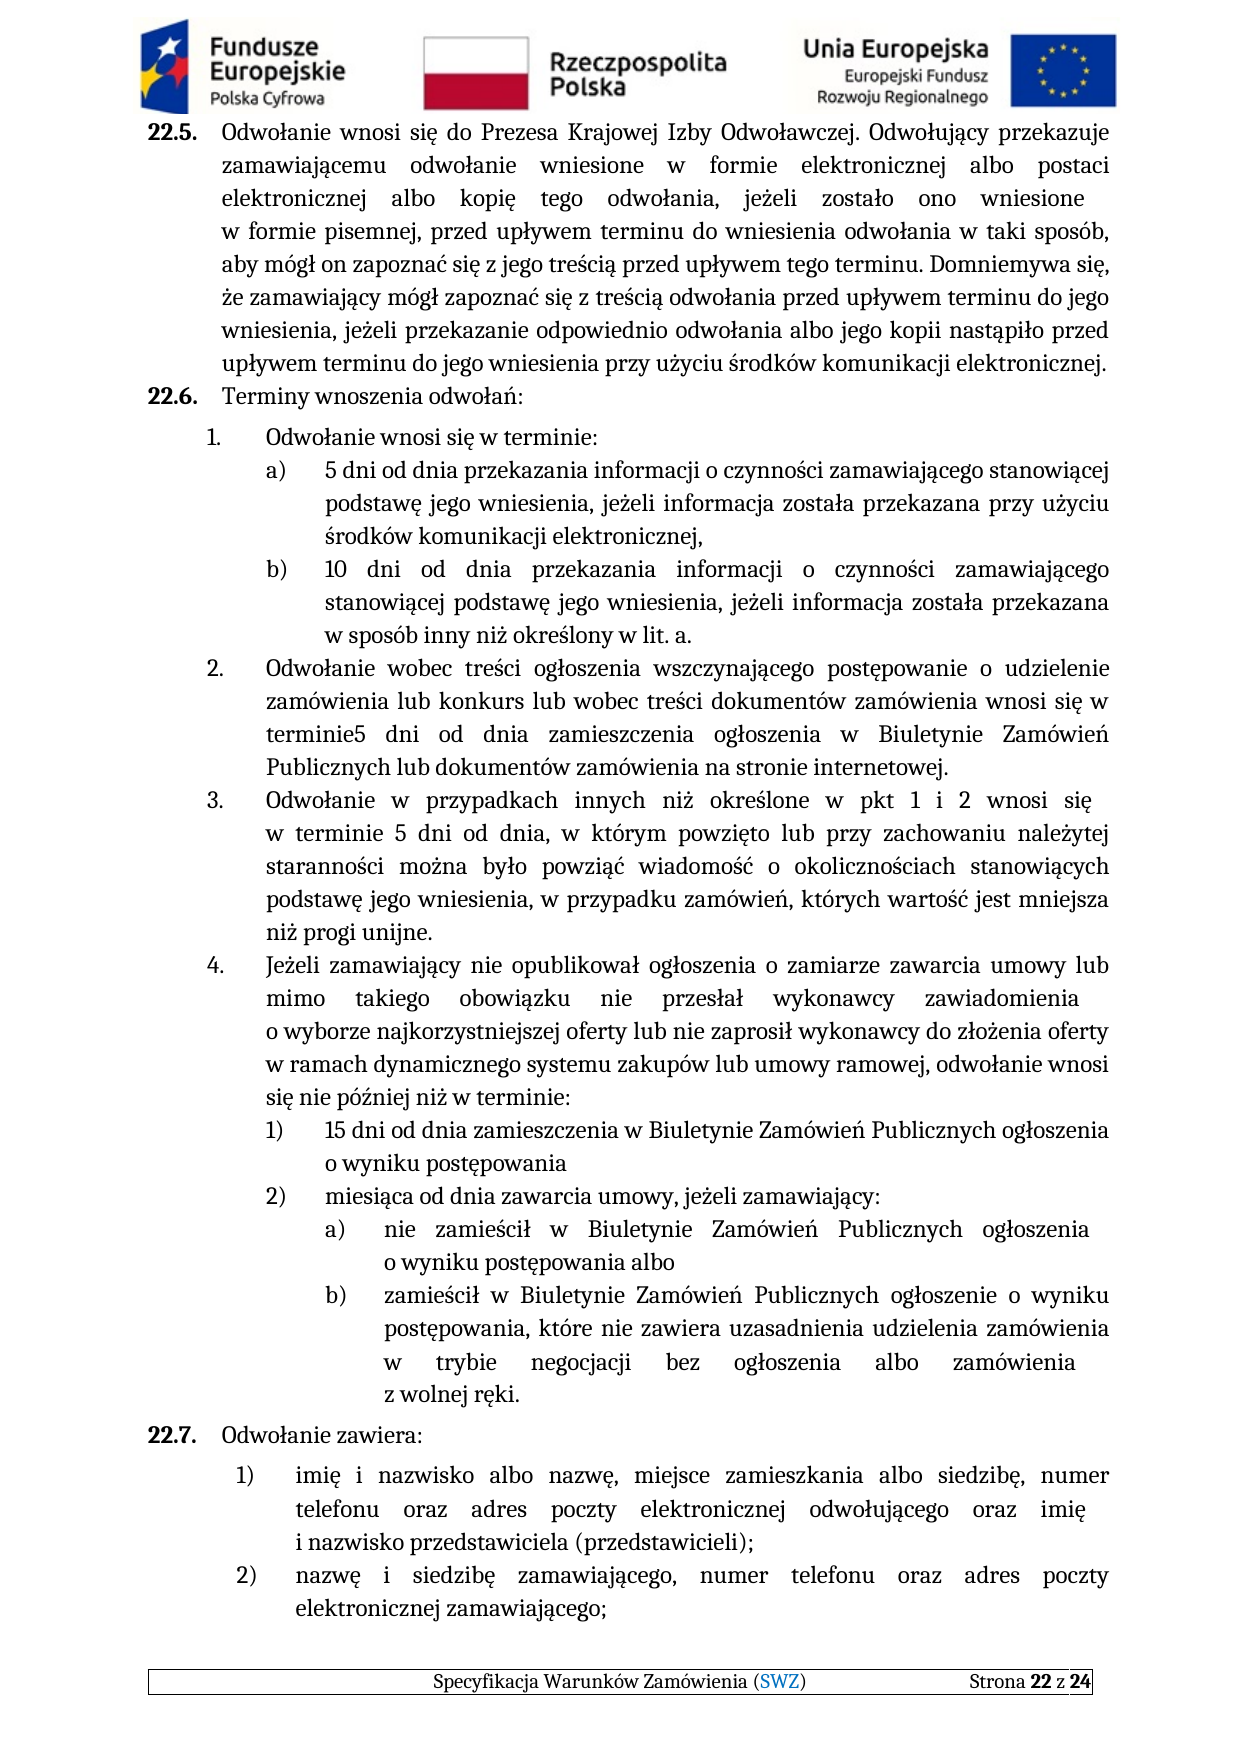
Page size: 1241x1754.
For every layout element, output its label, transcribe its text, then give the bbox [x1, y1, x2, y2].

list Terminy wnoszenia odwołań: [148, 382, 1110, 411]
list a) nie zamieścił w Biuletynie Zamówień Publicznych ogłoszenia o wyniku postępowania albo [325, 1215, 1110, 1277]
list 1. Odwołanie wnosi się w terminie: [207, 423, 1110, 452]
list a) 5 dni od dnia przekazania informacji o czynności zamawiającego stanowiącej podstawę jego wniesienia, jeżeli informacja została przekazana przy użyciu środków komunikacji elektronicznej, [266, 456, 1110, 551]
list 3. Odwołanie w przypadkach innych niż określone w pkt 1 i 2 wnosi się w terminie 5 dni od dnia, w którym powzięto lub przy zachowaniu należytej staranności można było powziąć wiadomość o okolicznościach stanowiących podstawę jego wniesienia, w przypadku zamówień, których wartość jest mniejsza niż progi unijne. [207, 786, 1110, 947]
list 2) nazwę i siedzibę zamawiającego, numer telefonu oraz adres poczty elektronicznej zamawiającego; [236, 1561, 1110, 1622]
list Odwołanie zawiera: [148, 1421, 1110, 1450]
list 2. Odwołanie wobec treści ogłoszenia wszczynającego postępowanie o udzielenie zamówienia lub konkurs lub wobec treści dokumentów zamówienia wnosi się w terminie5 dni od dnia zamieszczenia ogłoszenia w Biuletynie Zamówień Publicznych lub dokumentów zamówienia na stronie internetowej. [207, 654, 1110, 782]
picture [132, 17, 1121, 114]
list 1) imię i nazwisko albo nazwę, miejsce zamieszkania albo siedzibę, numer telefonu oraz adres poczty elektronicznej odwołującego oraz imię i nazwisko przedstawiciela (przedstawicieli); [236, 1461, 1110, 1556]
list 2) miesiąca od dnia zawarcia umowy, jeżeli zamawiający: [266, 1182, 1110, 1211]
list 1) 15 dni od dnia zamieszczenia w Biuletynie Zamówień Publicznych ogłoszenia o wyniku postępowania [266, 1116, 1110, 1178]
list b) 10 dni od dnia przekazania informacji o czynności zamawiającego stanowiącej podstawę jego wniesienia, jeżeli informacja została przekazana w sposób inny niż określony w lit. a. [266, 555, 1110, 650]
list Odwołanie wnosi się do Prezesa Krajowej Izby Odwoławczej. Odwołujący przekazuje zamawiającemu odwołanie wniesione w formie elektronicznej albo postaci elektronicznej albo kopię tego odwołania, jeżeli zostało ono wniesione w formie pisemnej, przed upływem terminu do wniesienia odwołania w taki sposób, aby mógł on zapoznać się z jego treścią przed upływem tego terminu. Domniemywa się, że zamawiający mógł zapoznać się z treścią odwołania przed upływem terminu do jego wniesienia, jeżeli przekazanie odpowiednio odwołania albo jego kopii nastąpiło przed upływem terminu do jego wniesienia przy użyciu środków komunikacji elektronicznej. [148, 118, 1110, 378]
list 4. Jeżeli zamawiający nie opublikował ogłoszenia o zamiarze zawarcia umowy lub mimo takiego obowiązku nie przesłał wykonawcy zawiadomienia o wyborze najkorzystniejszej oferty lub nie zaprosił wykonawcy do złożenia oferty w ramach dynamicznego systemu zakupów lub umowy ramowej, odwołanie wnosi się nie później niż w terminie: [207, 951, 1110, 1112]
list b) zamieścił w Biuletynie Zamówień Publicznych ogłoszenie o wyniku postępowania, które nie zawiera uzasadnienia udzielenia zamówienia w trybie negocjacji bez ogłoszenia albo zamówienia z wolnej ręki. [325, 1281, 1110, 1409]
